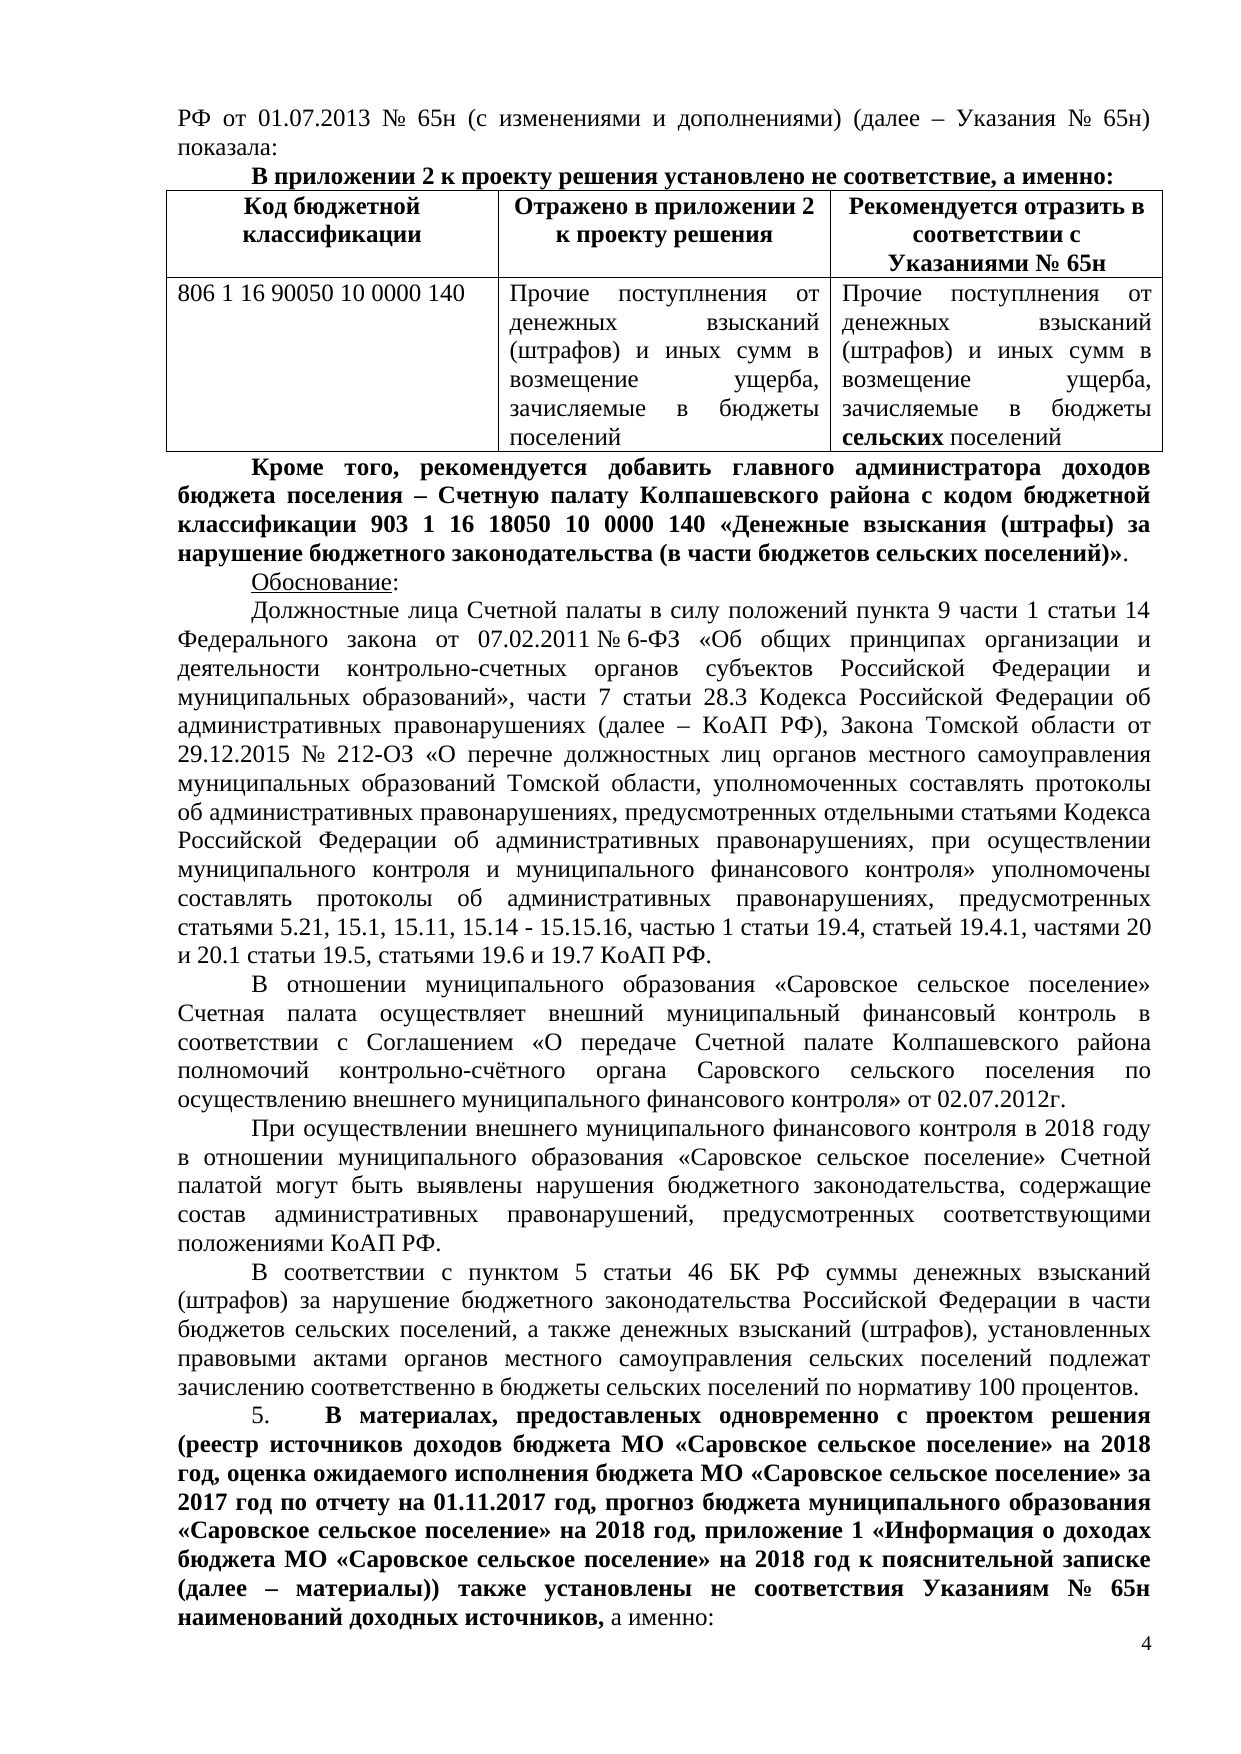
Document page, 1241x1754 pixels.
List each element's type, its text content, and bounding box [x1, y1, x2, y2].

table_header Код бюджетной классификации [167, 191, 498, 277]
list В материалах, предоставленых одновременно с проектом решения (реестр источников доходов бюджета МО «Саровское сельское поселение» на 2018 год, оценка ожидаемого исполнения бюджета МО «Саровское сельское поселение» за 2017 год по отчету на 01.11.2017 год, прогноз бюджета муниципального образования «Саровское сельское поселение» на 2018 год, приложение 1 «Информация о доходах бюджета МО «Саровское сельское поселение» на 2018 год к пояснительной записке (далее – материалы)) также установлены не соответствия Указаниям № 65н наименований доходных источников, а именно: [177, 1400, 1152, 1630]
text Обоснование: [177, 567, 1152, 595]
table_header Отражено в приложении 2 к проекту решения [499, 191, 830, 277]
table_cell 806 1 16 90050 10 0000 140 [167, 278, 498, 451]
text В отношении муниципального образования «Саровское сельское поселение» Счетная палата осуществляет внешний муниципальный финансовый контроль в соответствии с Соглашением «О передаче Счетной палате Колпашевского района полномочий контрольно-счётного органа Саровского сельского поселения по осуществлению внешнего муниципального финансового контроля» от 02.07.2012г. [177, 969, 1152, 1113]
table_cell Прочие поступлнения от денежных взысканий (штрафов) и иных сумм в возмещение ущерба, зачисляемые в бюджеты поселений [499, 278, 830, 451]
list В приложении 2 к проекту решения установлено не соответствие, а именно: [251, 161, 1152, 190]
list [177, 103, 1152, 161]
text В соответствии с пунктом 5 статьи 46 БК РФ суммы денежных взысканий (штрафов) за нарушение бюджетного законодательства Российской Федерации в части бюджетов сельских поселений, а также денежных взысканий (штрафов), установленных правовыми актами органов местного самоуправления сельских поселений подлежат зачислению соответственно в бюджеты сельских поселений по нормативу 100 процентов. [177, 1257, 1152, 1400]
table_header Рекомендуется отразить в соответствии с Указаниями № 65н [831, 191, 1162, 277]
table_cell Прочие поступлнения от денежных взысканий (штрафов) и иных сумм в возмещение ущерба, зачисляемые в бюджеты сельских поселений [831, 278, 1162, 451]
text При осуществлении внешнего муниципального финансового контроля в 2018 году в отношении муниципального образования «Саровское сельское поселение» Счетной палатой могут быть выявлены нарушения бюджетного законодательства, содержащие состав административных правонарушений, предусмотренных соответствующими положениями КоАП РФ. [177, 1113, 1152, 1257]
text Должностные лица Счетной палаты в силу положений пункта 9 части 1 статьи 14 Федерального закона от 07.02.2011 № 6-ФЗ «Об общих принципах организации и деятельности контрольно-счетных органов субъектов Российской Федерации и муниципальных образований», части 7 статьи 28.3 Кодекса Российской Федерации об административных правонарушениях (далее – КоАП РФ), Закона Томской области от 29.12.2015 № 212-ОЗ «О перечне должностных лиц органов местного самоуправления муниципальных образований Томской области, уполномоченных составлять протоколы об административных правонарушениях, предусмотренных отдельными статьями Кодекса Российской Федерации об административных правонарушениях, при осуществлении муниципального контроля и муниципального финансового контроля» уполномочены составлять протоколы об административных правонарушениях, предусмотренных статьями 5.21, 15.1, 15.11, 15.14 - 15.15.16, частью 1 статьи 19.4, статьей 19.4.1, частями 20 и 20.1 статьи 19.5, статьями 19.6 и 19.7 КоАП РФ. [177, 595, 1152, 969]
text Кроме того, рекомендуется добавить главного администратора доходов бюджета поселения – Счетную палату Колпашевского района с кодом бюджетной классификации 903 1 16 18050 10 0000 140 «Денежные взыскания (штрафы) за нарушение бюджетного законодательства (в части бюджетов сельских поселений)». [177, 452, 1152, 567]
